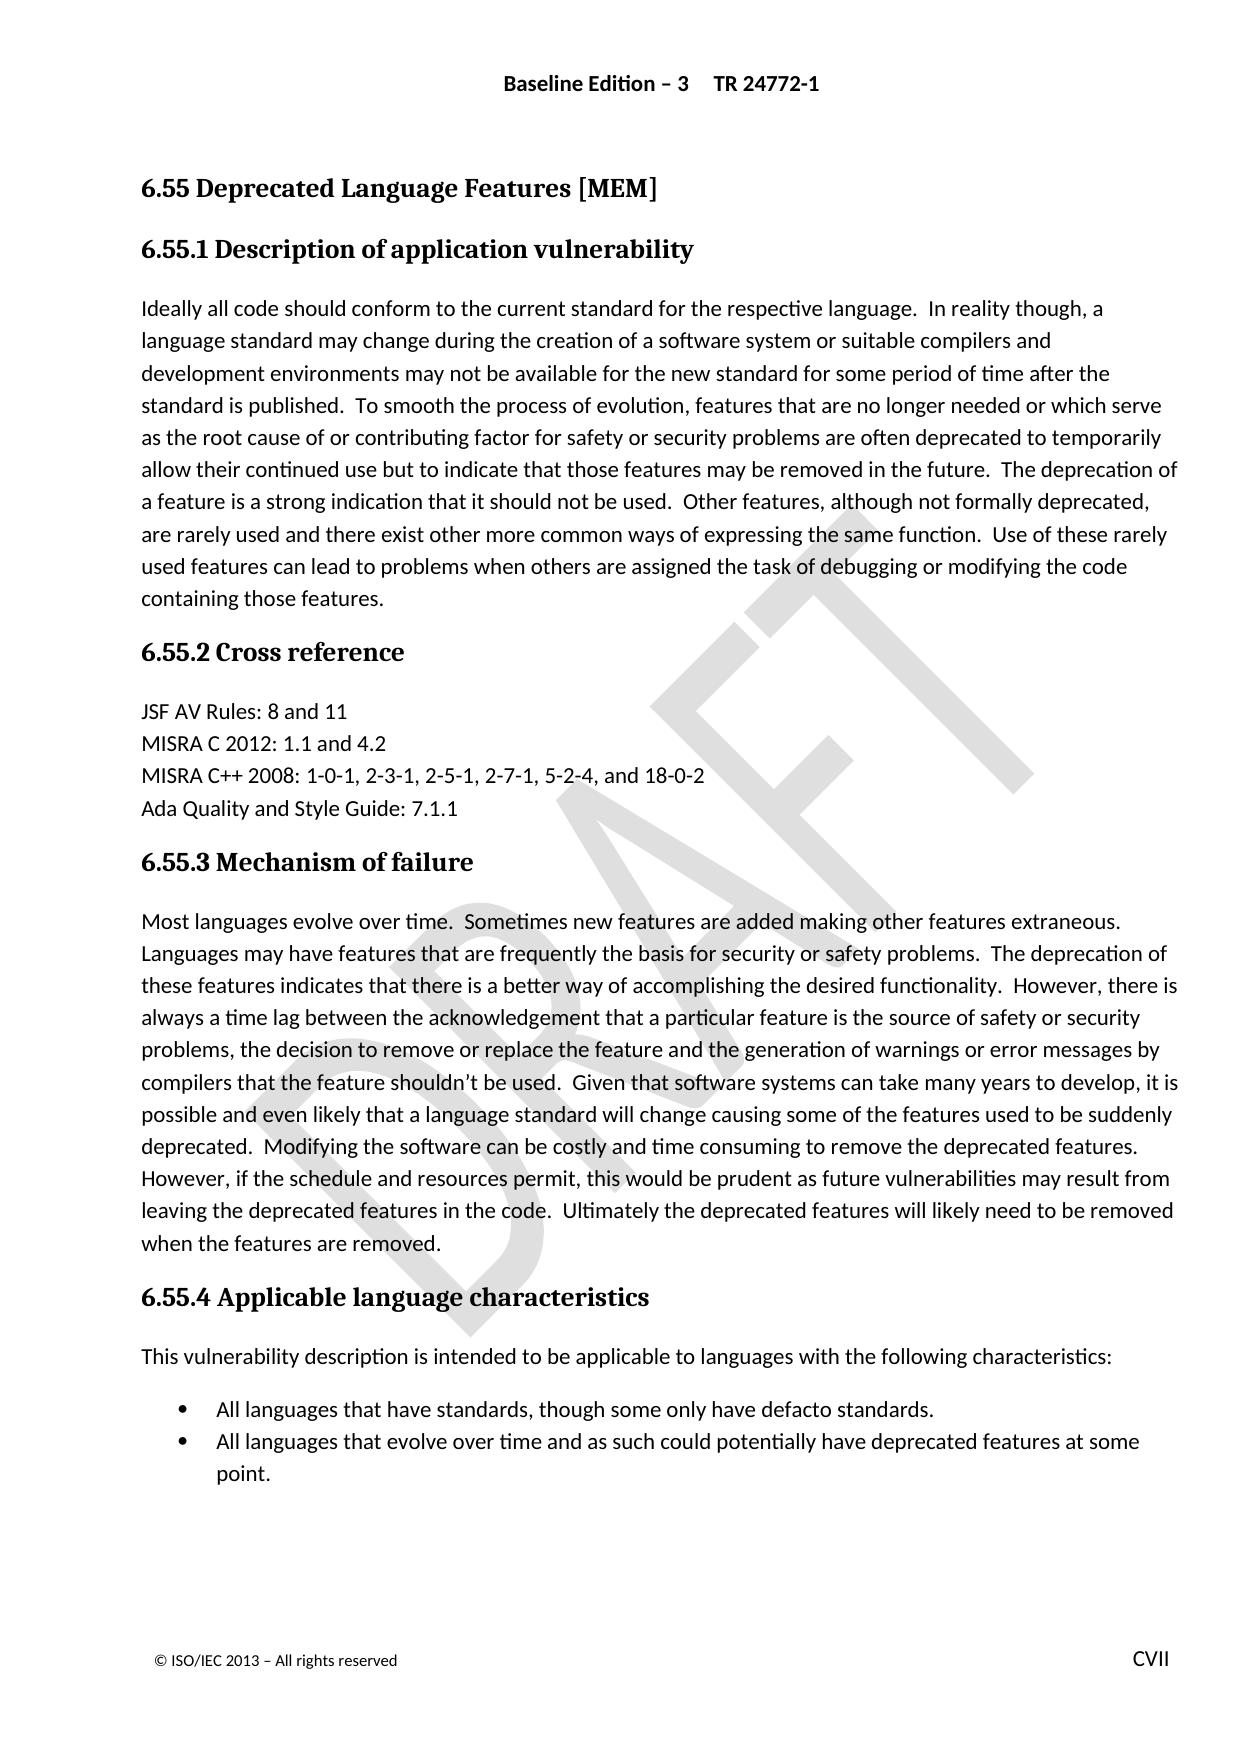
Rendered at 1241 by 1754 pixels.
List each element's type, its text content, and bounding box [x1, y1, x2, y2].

text This vulnerability description is intended to be applicable to languages with the following characteristics: [141, 1342, 1182, 1370]
subtitle 6.55 Deprecated Language Features [MEM] [141, 173, 1182, 205]
subtitle 6.55.4 Applicable language characteristics [141, 1282, 1182, 1313]
text MISRA C++ 2008: 1-0-1, 2-3-1, 2-5-1, 2-7-1, 5-2-4, and 18-0-2 [141, 762, 1182, 789]
text Most languages evolve over time. Sometimes new features are added making other features extraneous. Languages may have features that are frequently the basis for security or safety problems. The deprecation of these features indicates that there is a better way of accomplishing the desired functionality. However, there is always a time lag between the acknowledgement that a particular feature is the source of safety or security problems, the decision to remove or replace the feature and the generation of warnings or error messages by compilers that the feature shouldn’t be used. Given that software systems can take many years to develop, it is possible and even likely that a language standard will change causing some of the features used to be suddenly deprecated. Modifying the software can be costly and time consuming to remove the deprecated features. However, if the schedule and resources permit, this would be prudent as future vulnerabilities may result from leaving the deprecated features in the code. Ultimately the deprecated features will likely need to be removed when the features are removed. [141, 907, 1182, 1257]
text MISRA C 2012: 1.1 and 4.2 [141, 729, 1182, 757]
list All languages that have standards, though some only have defacto standards. [178, 1395, 1182, 1423]
text Ada Quality and Style Guide: 7.1.1 [141, 794, 1182, 822]
list All languages that evolve over time and as such could potentially have deprecated features at some point. [178, 1427, 1182, 1487]
subtitle 6.55.2 Cross reference [141, 637, 1182, 668]
text Ideally all code should conform to the current standard for the respective language. In reality though, a language standard may change during the creation of a software system or suitable compilers and development environments may not be available for the new standard for some period of time after the standard is published. To smooth the process of evolution, features that are no longer needed or which serve as the root cause of or contributing factor for safety or security problems are often deprecated to temporarily allow their continued use but to indicate that those features may be removed in the future. The deprecation of a feature is a strong indication that it should not be used. Other features, although not formally deprecated, are rarely used and there exist other more common ways of expressing the same function. Use of these rarely used features can lead to problems when others are assigned the task of debugging or modifying the code containing those features. [141, 294, 1182, 612]
subtitle 6.55.3 Mechanism of failure [141, 847, 1182, 878]
text JSF AV Rules: 8 and 11 [141, 697, 1182, 725]
subtitle 6.55.1 Description of application vulnerability [141, 234, 1182, 265]
